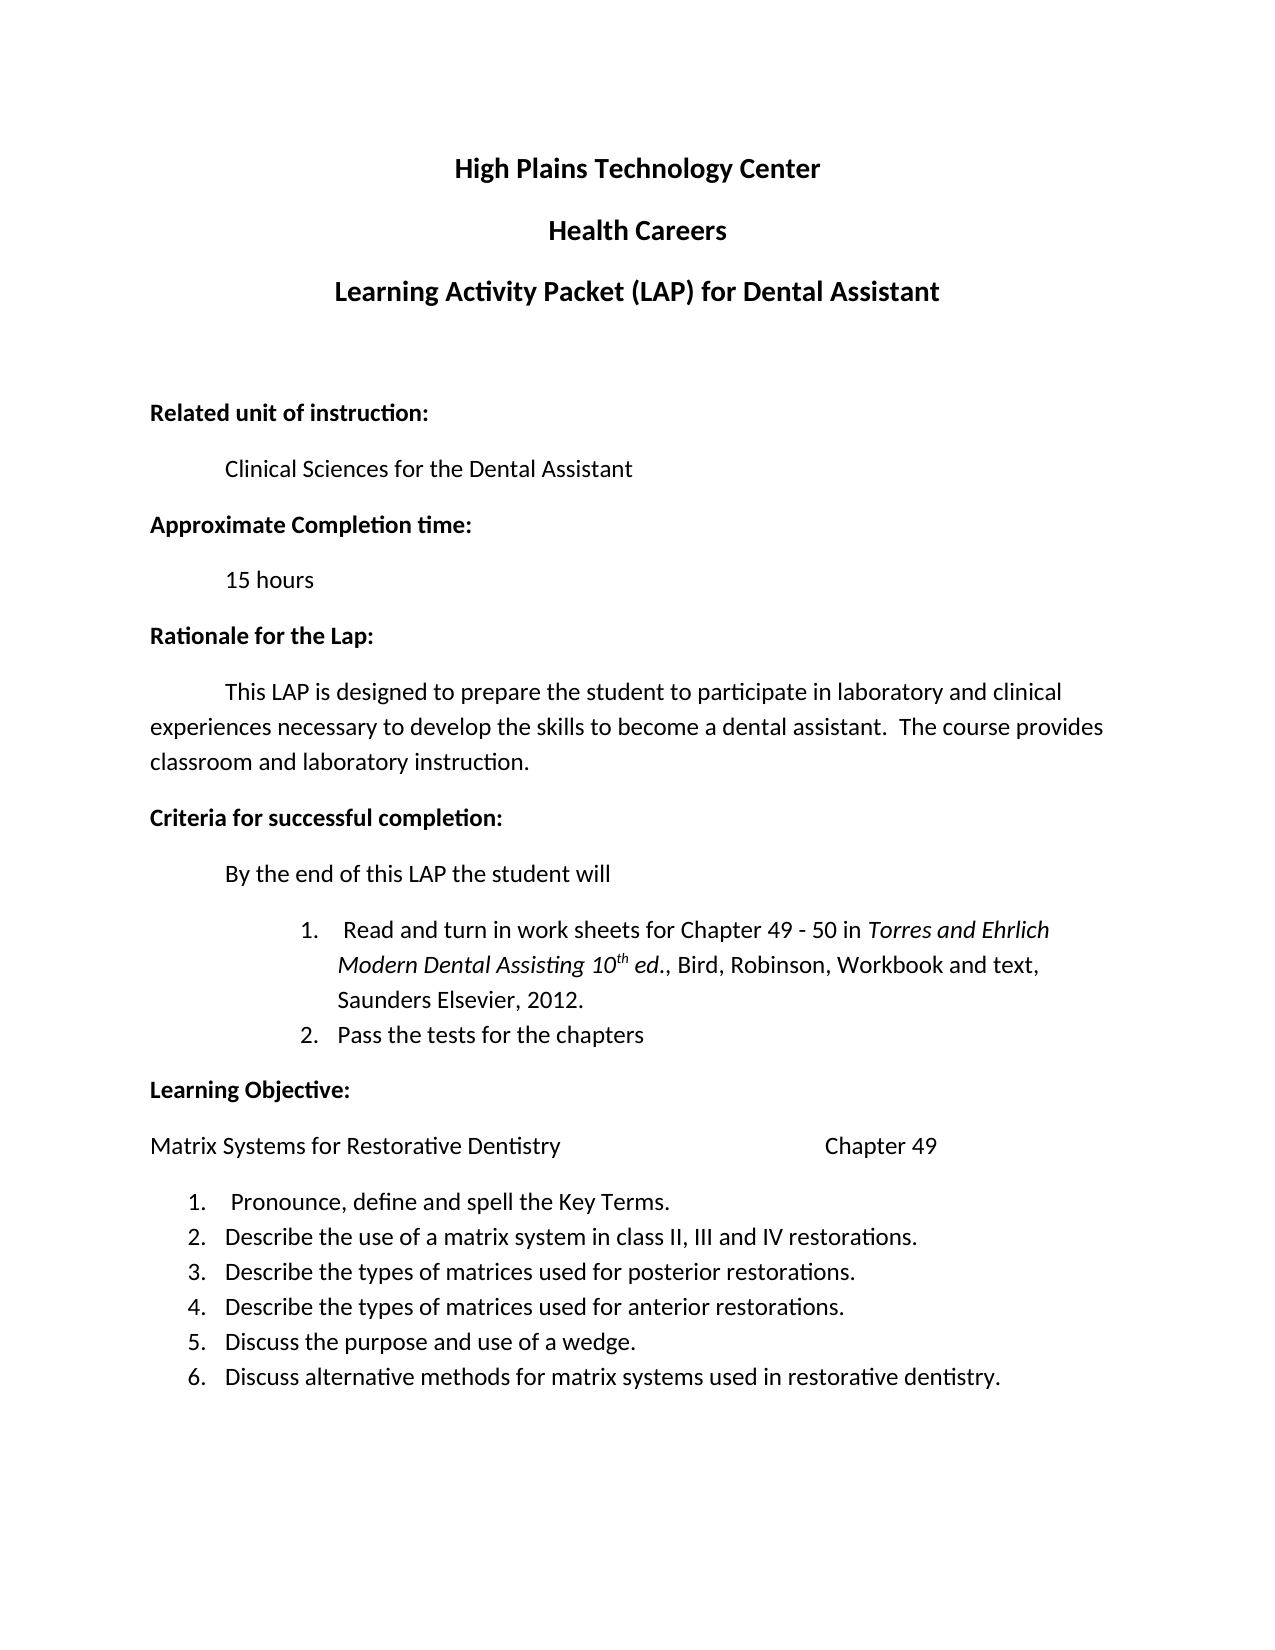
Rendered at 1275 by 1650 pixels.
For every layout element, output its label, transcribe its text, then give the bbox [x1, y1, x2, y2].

text Criteria for successful completion: [150, 802, 1125, 833]
text Related unit of instruction: [150, 397, 1125, 428]
list Pronounce, define and spell the Key Terms. [187, 1186, 1125, 1217]
text By the end of this LAP the student will [150, 858, 1125, 888]
text Rationale for the Lap: [150, 620, 1125, 651]
text Learning Activity Packet (LAP) for Dental Assistant [150, 273, 1125, 309]
text Learning Objective: [150, 1074, 1125, 1105]
list Discuss alternative methods for matrix systems used in restorative dentistry. [187, 1361, 1125, 1392]
text High Plains Technology Center [150, 150, 1125, 186]
text Clinical Sciences for the Dental Assistant [150, 453, 1125, 483]
text Health Careers [150, 212, 1125, 247]
list Read and turn in work sheets for Chapter 49 - 50 in Torres and Ehrlich Modern Dental Assisting 10th ed., Bird, Robinson, Workbook and text, Saunders Elsevier, 2012. [300, 914, 1125, 1014]
list Describe the types of matrices used for posterior restorations. [187, 1256, 1125, 1287]
text This LAP is designed to prepare the student to participate in laboratory and clinical experiences necessary to develop the skills to become a dental assistant. The course provides classroom and laboratory instruction. [150, 676, 1125, 777]
text 15 hours [150, 564, 1125, 595]
list Describe the types of matrices used for anterior restorations. [187, 1291, 1125, 1322]
list Discuss the purpose and use of a wedge. [187, 1326, 1125, 1357]
list Pass the tests for the chapters [300, 1019, 1125, 1049]
text Approximate Completion time: [150, 509, 1125, 539]
text Matrix Systems for Restorative Dentistry Chapter 49 [150, 1130, 1125, 1161]
list Describe the use of a matrix system in class II, III and IV restorations. [187, 1221, 1125, 1252]
